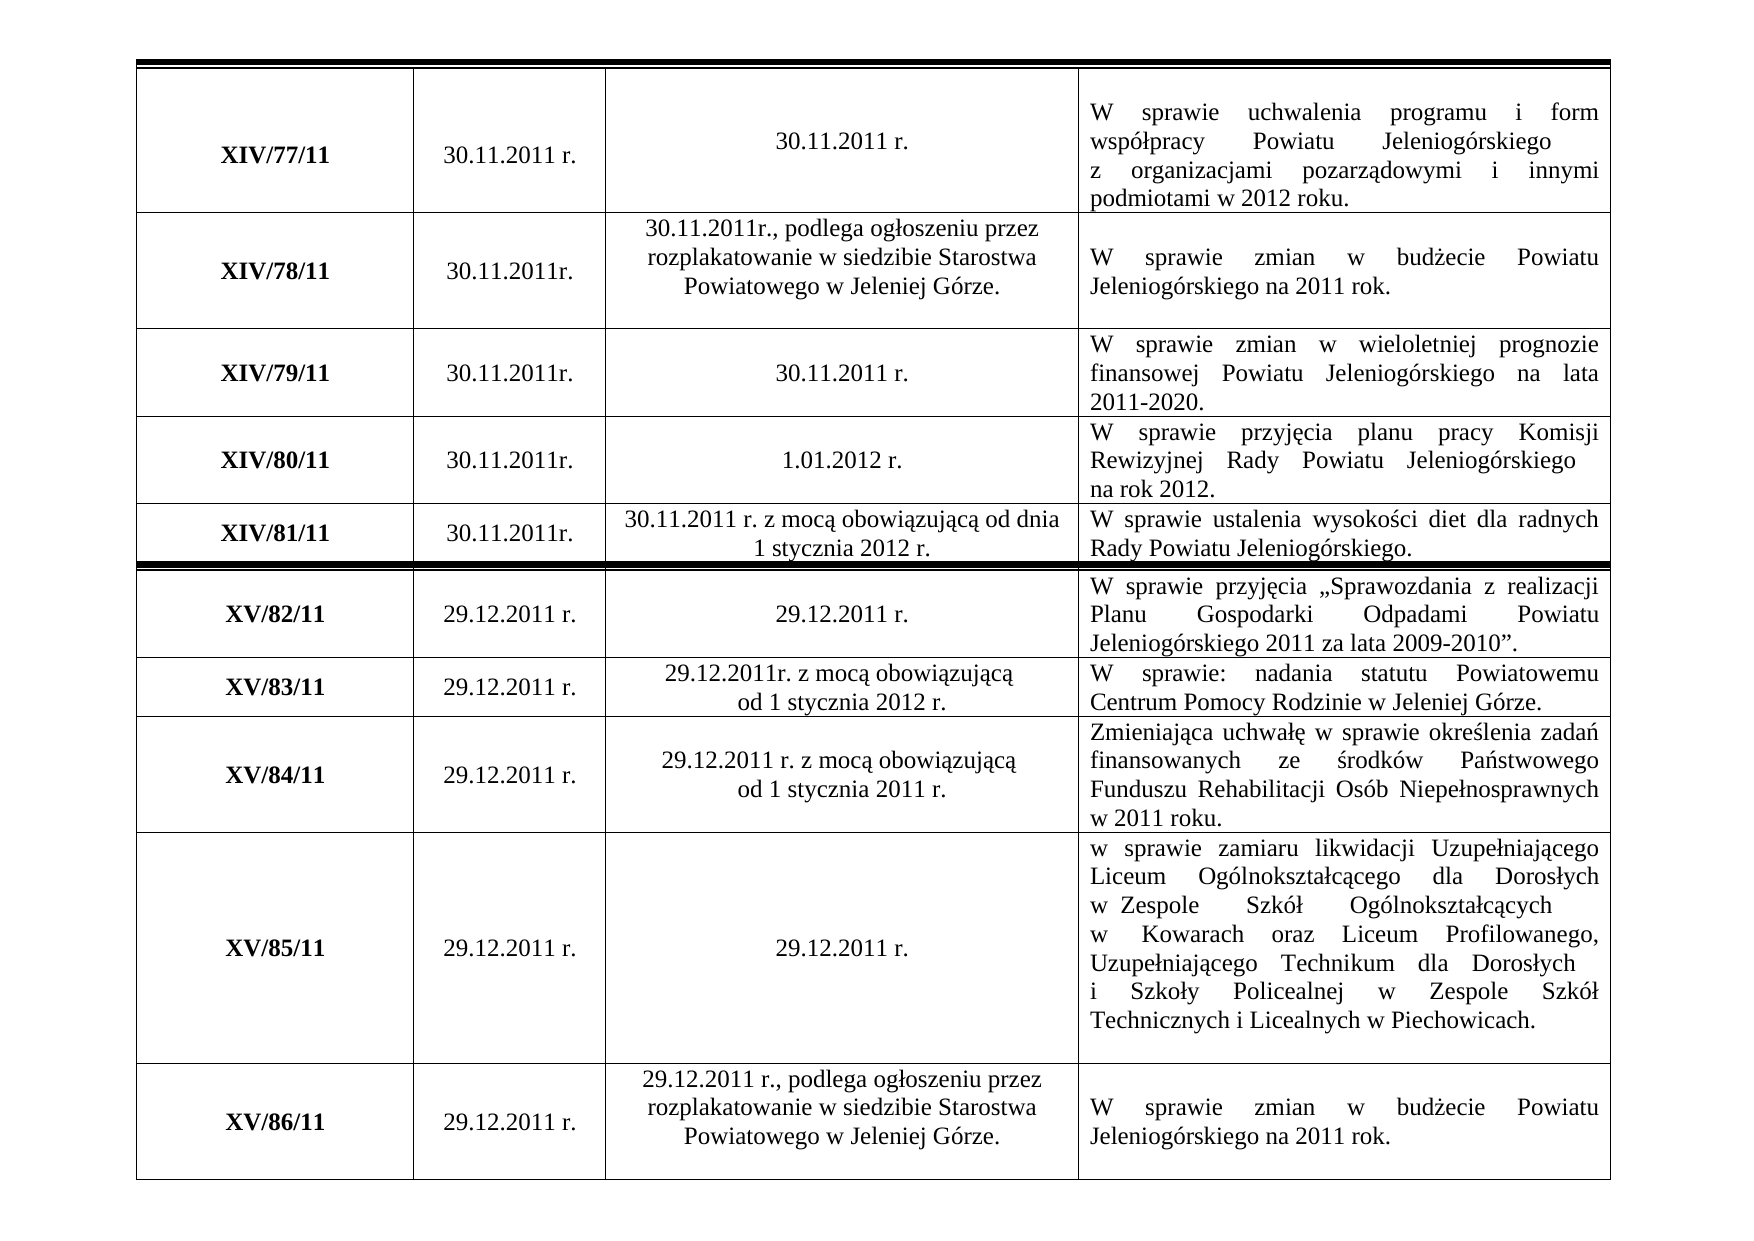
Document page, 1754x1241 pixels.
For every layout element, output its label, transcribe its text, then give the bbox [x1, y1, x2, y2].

table_cell 29.12.2011 r. [414, 571, 605, 657]
table_cell 29.12.2011r. z mocą obowiązującą od 1 stycznia 2012 r. [606, 658, 1078, 716]
table_cell 30.11.2011 r. z mocą obowiązującą od dnia 1 stycznia 2012 r. [606, 504, 1078, 561]
table_cell 30.11.2011 r. [606, 69, 1078, 212]
table_cell 30.11.2011 r. [606, 329, 1078, 416]
table_cell 29.12.2011 r. [414, 833, 605, 1063]
table_cell XIV/79/11 [137, 329, 413, 416]
table_cell W sprawie ustalenia wysokości diet dla radnych Rady Powiatu Jeleniogórskiego. [1079, 504, 1610, 561]
table_cell w sprawie zamiaru likwidacji Uzupełniającego Liceum Ogólnokształcącego dla Dorosłych w Zespole Szkół Ogólnokształcących w Kowarach oraz Liceum Profilowanego, Uzupełniającego Technikum dla Dorosłych i Szkoły Policealnej w Zespole Szkół Technicznych i Licealnych w Piechowicach. [1079, 833, 1610, 1063]
table_cell XV/86/11 [137, 1064, 413, 1179]
table_cell W sprawie przyjęcia planu pracy Komisji Rewizyjnej Rady Powiatu Jeleniogórskiego na rok 2012. [1079, 417, 1610, 503]
table_cell 29.12.2011 r. [414, 717, 605, 832]
table_cell W sprawie zmian w wieloletniej prognozie finansowej Powiatu Jeleniogórskiego na lata 2011-2020. [1079, 329, 1610, 416]
table_cell XV/84/11 [137, 717, 413, 832]
table_cell XIV/81/11 [137, 504, 413, 561]
table_cell 30.11.2011r. [414, 504, 605, 561]
table_cell 29.12.2011 r. [606, 833, 1078, 1063]
table_cell 29.12.2011 r., podlega ogłoszeniu przez rozplakatowanie w siedzibie Starostwa Powiatowego w Jeleniej Górze. [606, 1064, 1078, 1179]
table_cell 29.12.2011 r. [414, 658, 605, 716]
table_cell 1.01.2012 r. [606, 417, 1078, 503]
table_cell W sprawie uchwalenia programu i form współpracy Powiatu Jeleniogórskiego z organizacjami pozarządowymi i innymi podmiotami w 2012 roku. [1079, 69, 1610, 212]
table_cell XIV/80/11 [137, 417, 413, 503]
table_cell W sprawie: nadania statutu Powiatowemu Centrum Pomocy Rodzinie w Jeleniej Górze. [1079, 658, 1610, 716]
table_cell XV/83/11 [137, 658, 413, 716]
table_cell W sprawie przyjęcia „Sprawozdania z realizacji Planu Gospodarki Odpadami Powiatu Jeleniogórskiego 2011 za lata 2009-2010”. [1079, 571, 1610, 657]
table_cell 30.11.2011r. [414, 329, 605, 416]
table_cell XV/82/11 [137, 571, 413, 657]
table_cell 29.12.2011 r. z mocą obowiązującą od 1 stycznia 2011 r. [606, 717, 1078, 832]
table_cell 29.12.2011 r. [606, 571, 1078, 657]
table_cell 30.11.2011 r. [414, 69, 605, 212]
table_cell Zmieniająca uchwałę w sprawie określenia zadań finansowanych ze środków Państwowego Funduszu Rehabilitacji Osób Niepełnosprawnych w 2011 roku. [1079, 717, 1610, 832]
table_cell XIV/78/11 [137, 213, 413, 328]
table_cell XV/85/11 [137, 833, 413, 1063]
table_cell W sprawie zmian w budżecie Powiatu Jeleniogórskiego na 2011 rok. [1079, 213, 1610, 328]
table_cell 29.12.2011 r. [414, 1064, 605, 1179]
table_cell W sprawie zmian w budżecie Powiatu Jeleniogórskiego na 2011 rok. [1079, 1064, 1610, 1179]
table_cell 30.11.2011r., podlega ogłoszeniu przez rozplakatowanie w siedzibie Starostwa Powiatowego w Jeleniej Górze. [606, 213, 1078, 328]
table_cell 30.11.2011r. [414, 417, 605, 503]
table_cell 30.11.2011r. [414, 213, 605, 328]
table_cell XIV/77/11 [137, 69, 413, 212]
